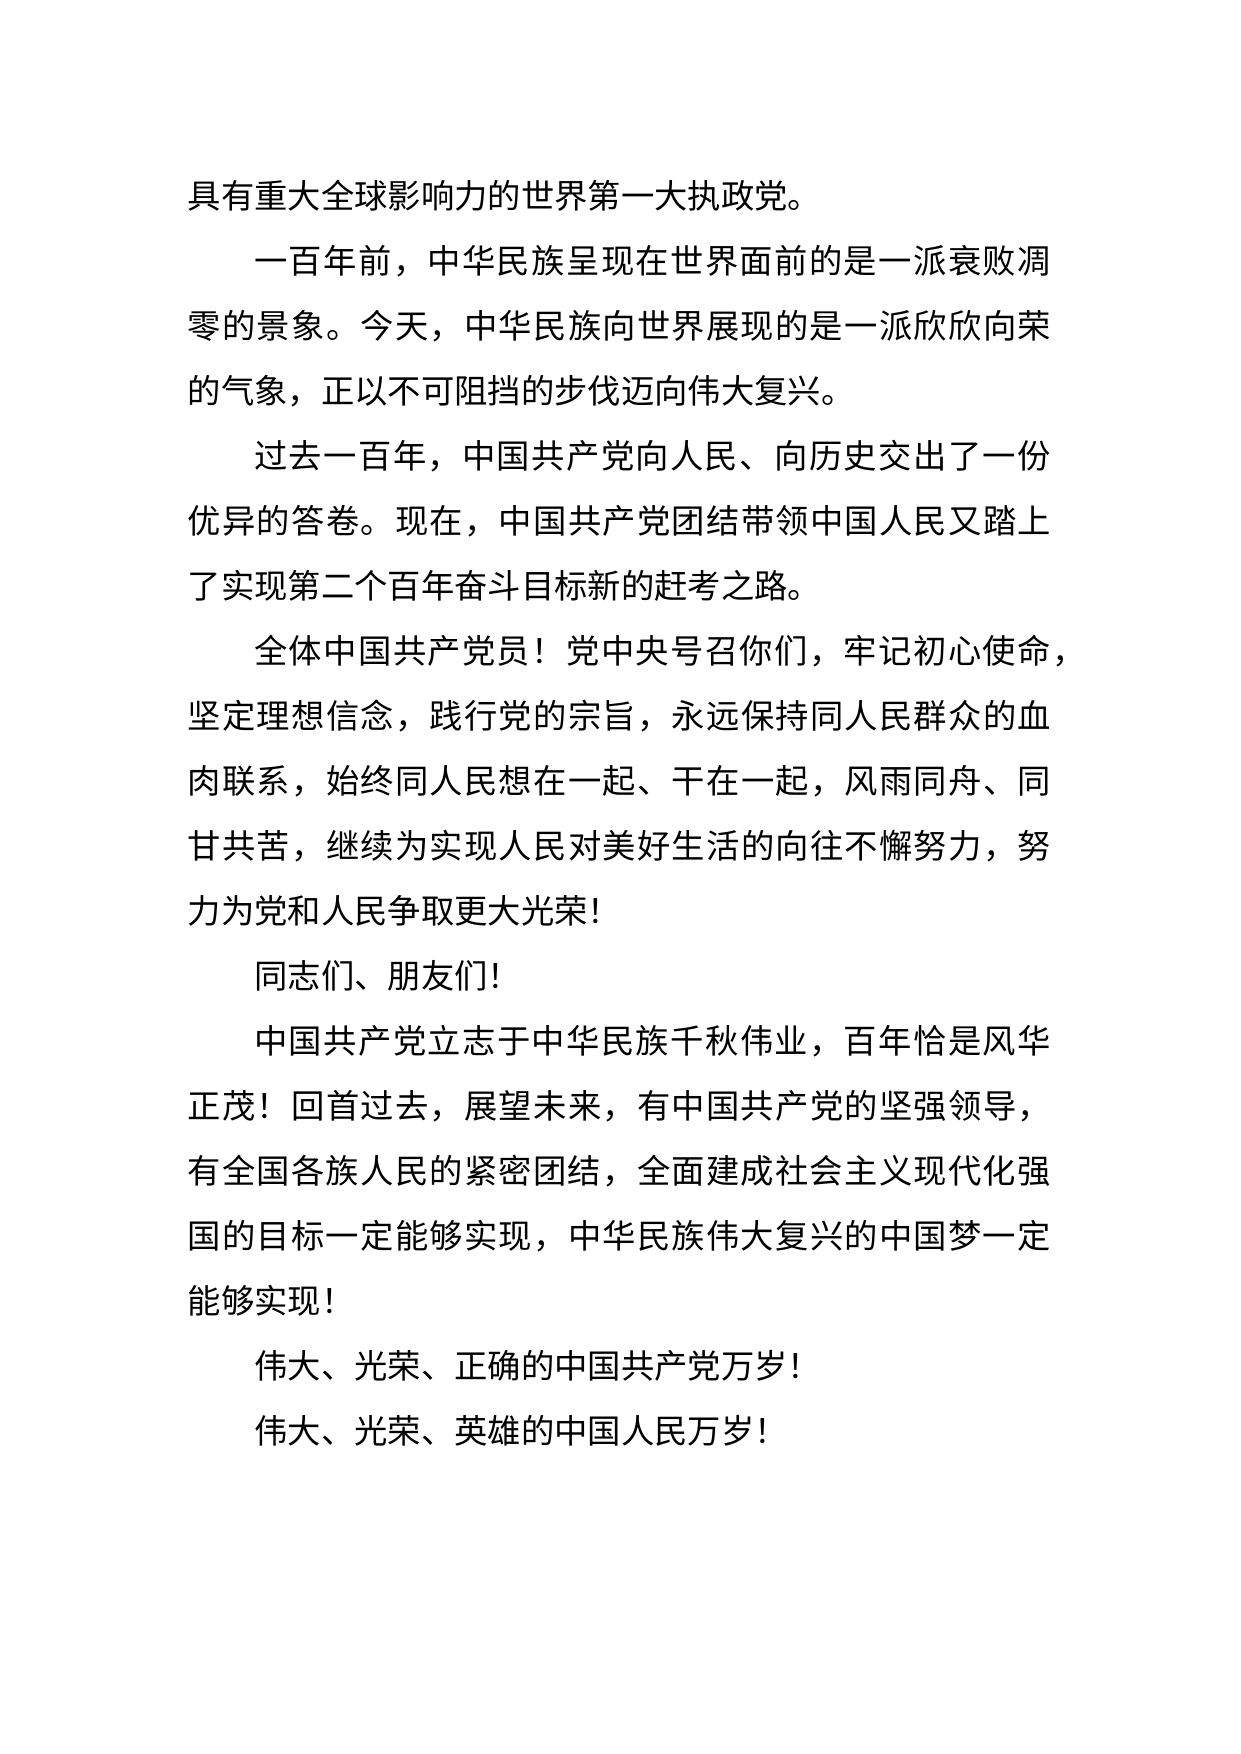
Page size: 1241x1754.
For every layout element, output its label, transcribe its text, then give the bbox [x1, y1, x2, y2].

text 中国共产党立志于中华民族千秋伟业，百年恰是风华正茂！回首过去，展望未来，有中国共产党的坚强领导，有全国各族人民的紧密团结，全面建成社会主义现代化强国的目标一定能够实现，中华民族伟大复兴的中国梦一定能够实现！ [187, 1007, 1053, 1332]
text 伟大、光荣、英雄的中国人民万岁！ [187, 1397, 1053, 1462]
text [187, 162, 1053, 227]
text 全体中国共产党员！党中央号召你们，牢记初心使命，坚定理想信念，践行党的宗旨，永远保持同人民群众的血肉联系，始终同人民想在一起、干在一起，风雨同舟、同甘共苦，继续为实现人民对美好生活的向往不懈努力，努力为党和人民争取更大光荣！ [187, 617, 1053, 942]
text 过去一百年，中国共产党向人民、向历史交出了一份优异的答卷。现在，中国共产党团结带领中国人民又踏上了实现第二个百年奋斗目标新的赶考之路。 [187, 422, 1053, 617]
text 伟大、光荣、正确的中国共产党万岁！ [187, 1332, 1053, 1397]
text 一百年前，中华民族呈现在世界面前的是一派衰败凋零的景象。今天，中华民族向世界展现的是一派欣欣向荣的气象，正以不可阻挡的步伐迈向伟大复兴。 [187, 227, 1053, 422]
text 同志们、朋友们！ [187, 942, 1053, 1007]
